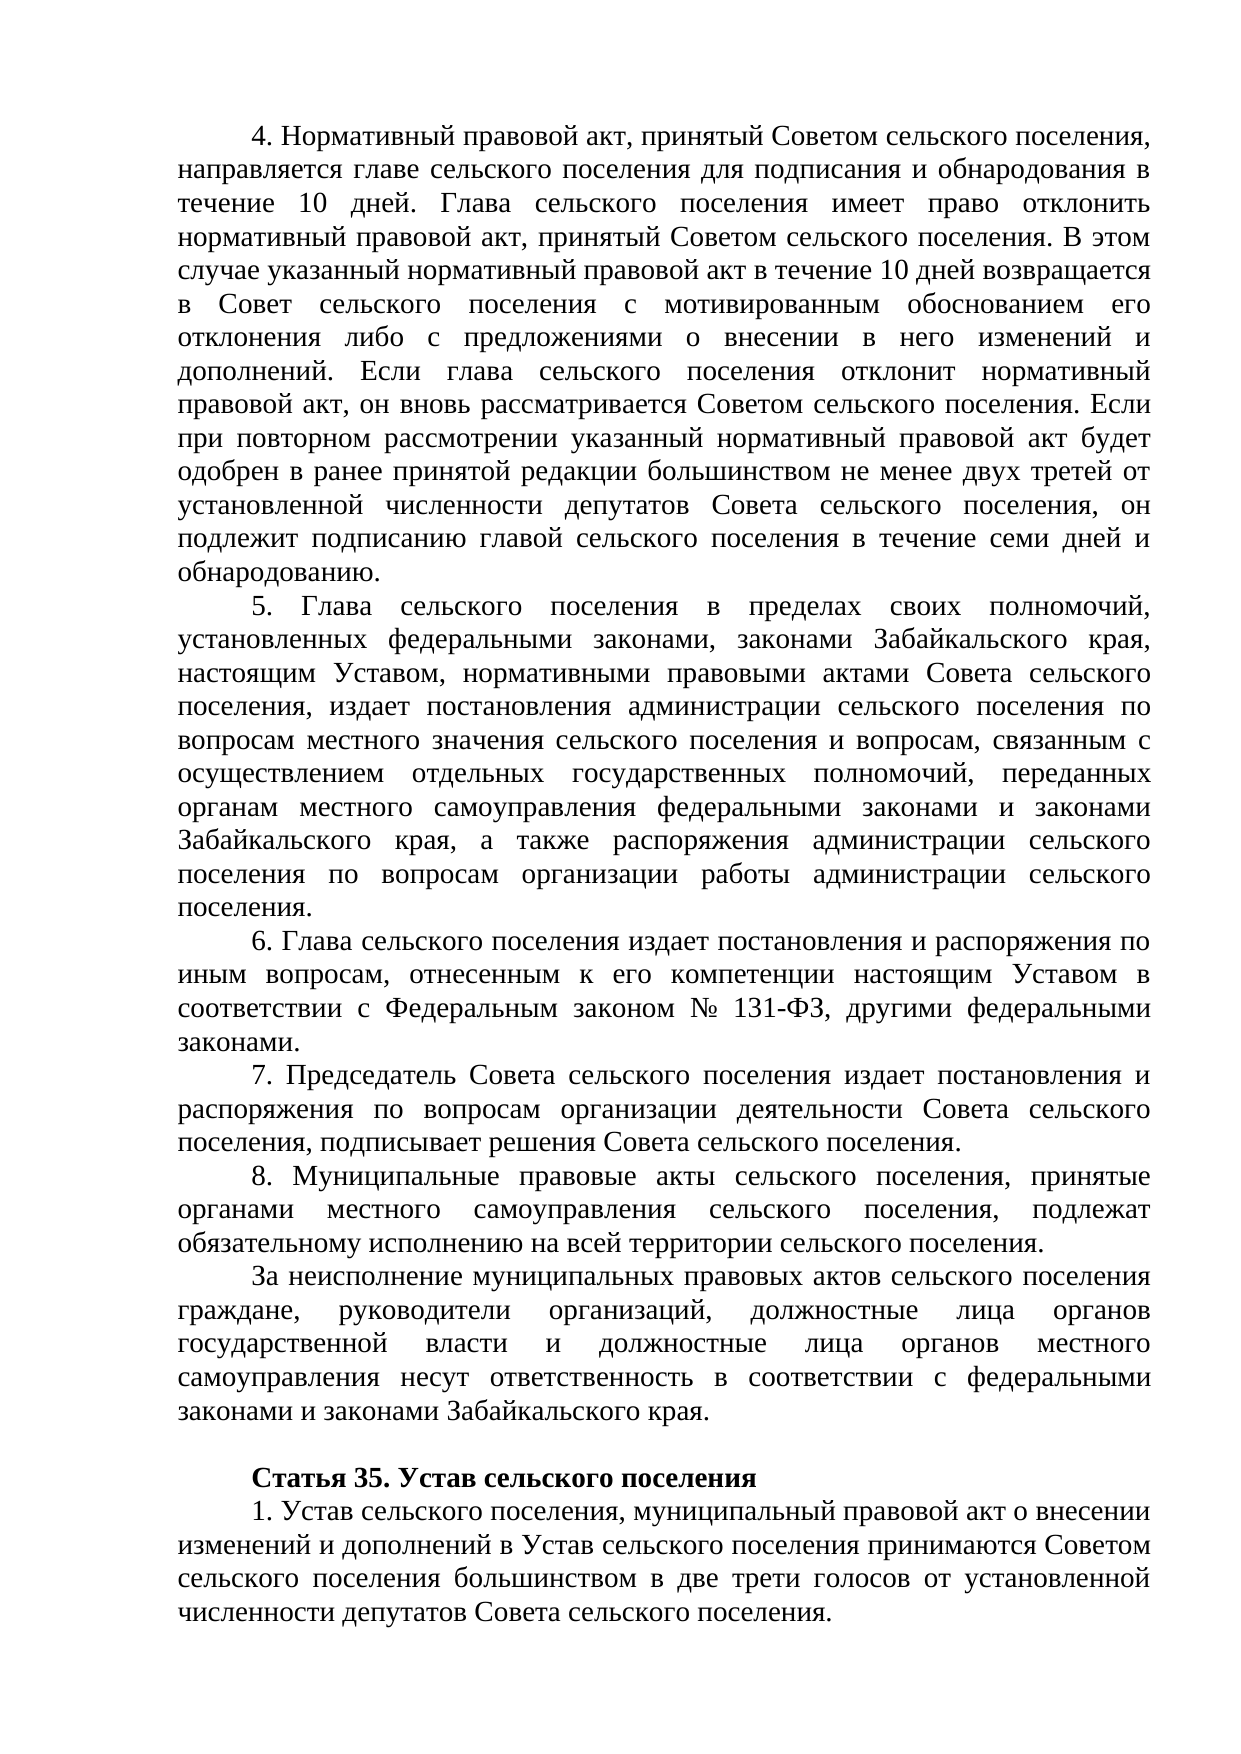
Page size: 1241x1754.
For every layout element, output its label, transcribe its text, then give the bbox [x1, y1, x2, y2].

text 4. Нормативный правовой акт, принятый Советом сельского поселения, направляется главе сельского поселения для подписания и обнародования в течение 10 дней. Глава сельского поселения имеет право отклонить нормативный правовой акт, принятый Советом сельского поселения. В этом случае указанный нормативный правовой акт в течение 10 дней возвращается в Совет сельского поселения с мотивированным обоснованием его отклонения либо с предложениями о внесении в него изменений и дополнений. Если глава сельского поселения отклонит нормативный правовой акт, он вновь рассматривается Советом сельского поселения. Если при повторном рассмотрении указанный нормативный правовой акт будет одобрен в ранее принятой редакции большинством не менее двух третей от установленной численности депутатов Совета сельского поселения, он подлежит подписанию главой сельского поселения в течение семи дней и обнародованию. [177, 118, 1152, 588]
text 7. Председатель Совета сельского поселения издает постановления и распоряжения по вопросам организации деятельности Совета сельского поселения, подписывает решения Совета сельского поселения. [177, 1057, 1152, 1158]
text Статья 35. Устав сельского поселения [177, 1460, 1152, 1493]
text За неисполнение муниципальных правовых актов сельского поселения граждане, руководители организаций, должностные лица органов государственной власти и должностные лица органов местного самоуправления несут ответственность в соответствии с федеральными законами и законами Забайкальского края. [177, 1258, 1152, 1426]
text 1. Устав сельского поселения, муниципальный правовой акт о внесении изменений и дополнений в Устав сельского поселения принимаются Советом сельского поселения большинством в две трети голосов от установленной численности депутатов Совета сельского поселения. [177, 1493, 1152, 1627]
text 6. Глава сельского поселения издает постановления и распоряжения по иным вопросам, отнесенным к его компетенции настоящим Уставом в соответствии с Федеральным законом № 131-ФЗ, другими федеральными законами. [177, 923, 1152, 1057]
text 8. Муниципальные правовые акты сельского поселения, принятые органами местного самоуправления сельского поселения, подлежат обязательному исполнению на всей территории сельского поселения. [177, 1158, 1152, 1258]
text 5. Глава сельского поселения в пределах своих полномочий, установленных федеральными законами, законами Забайкальского края, настоящим Уставом, нормативными правовыми актами Совета сельского поселения, издает постановления администрации сельского поселения по вопросам местного значения сельского поселения и вопросам, связанным с осуществлением отдельных государственных полномочий, переданных органам местного самоуправления федеральными законами и законами Забайкальского края, а также распоряжения администрации сельского поселения по вопросам организации работы администрации сельского поселения. [177, 588, 1152, 923]
